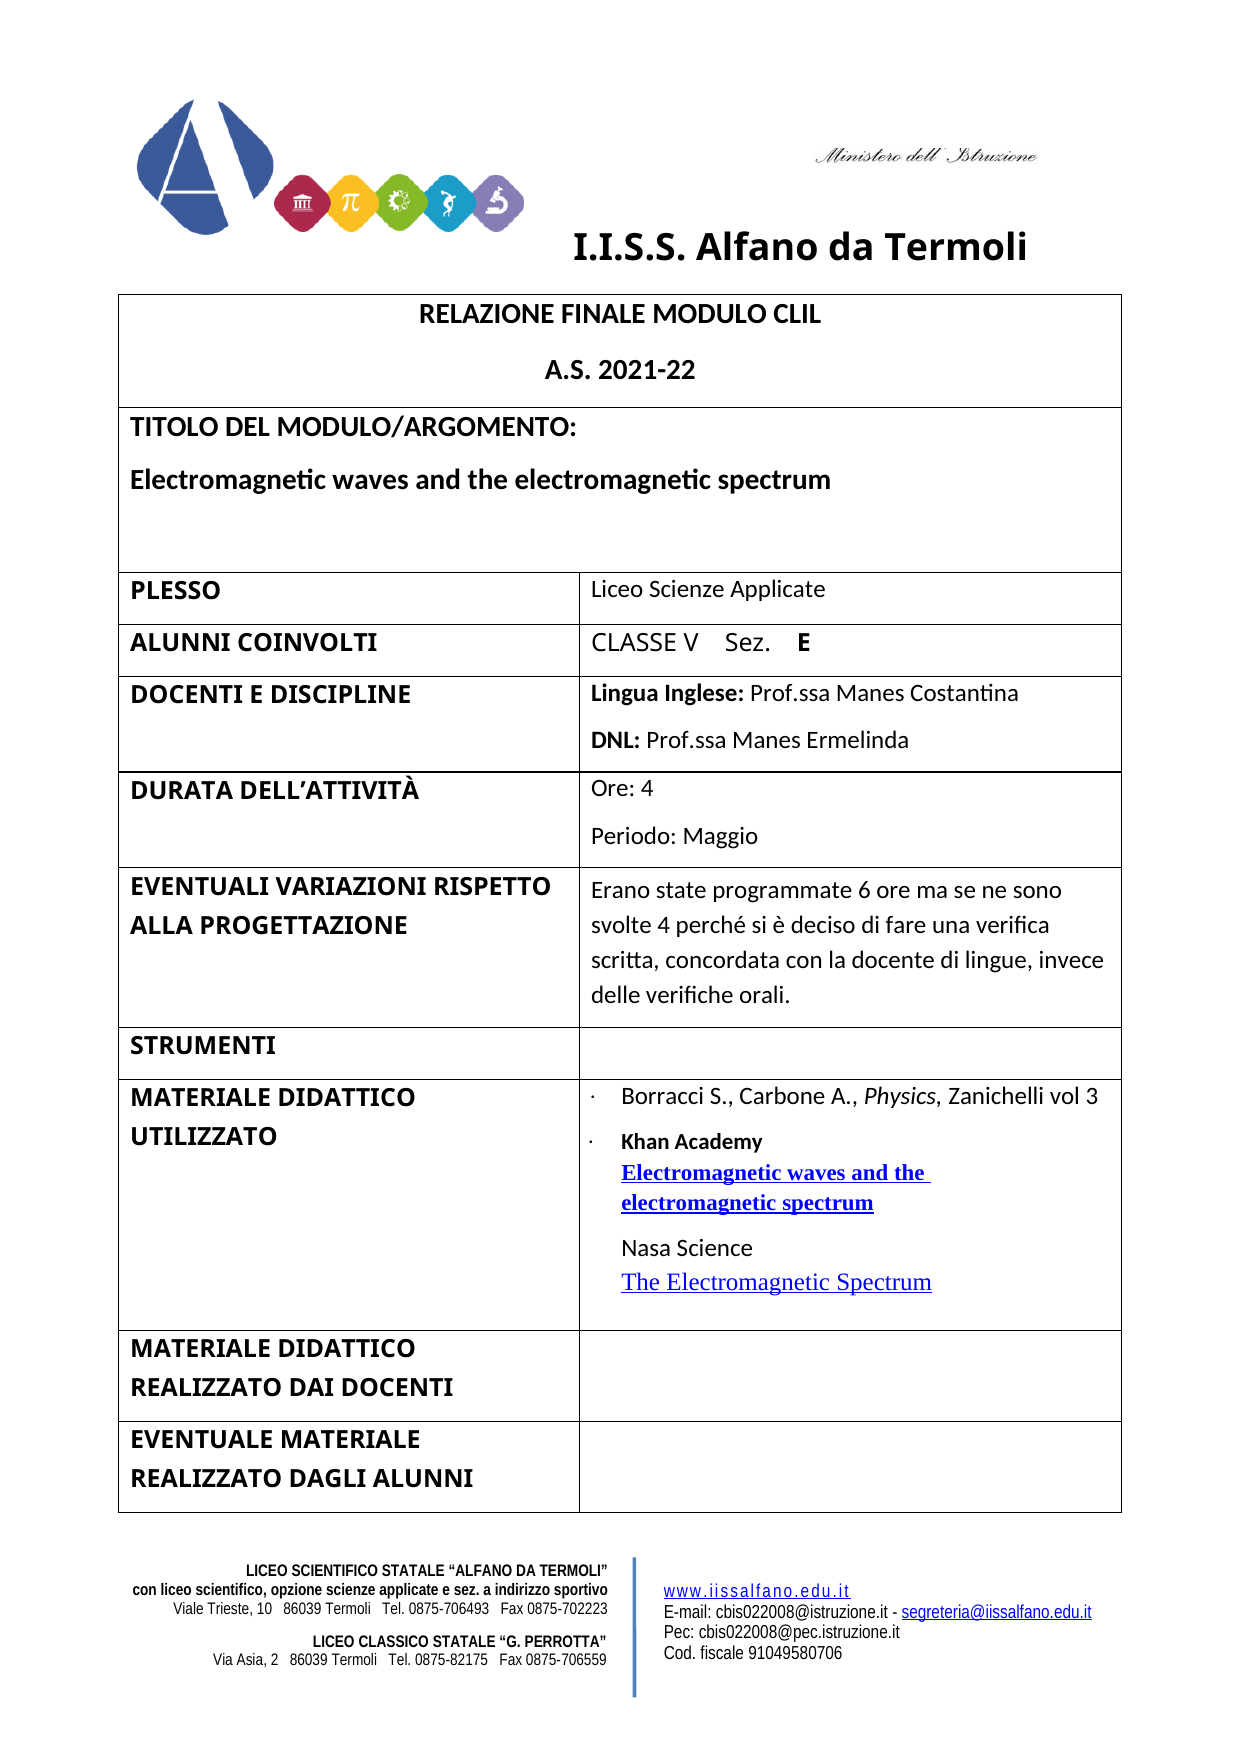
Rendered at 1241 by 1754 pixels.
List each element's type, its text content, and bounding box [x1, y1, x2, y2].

table_cell [580, 1028, 1121, 1079]
table_cell DURATA DELL’ATTIVITÀ [119, 773, 579, 867]
table_cell CLASSE V Sez. E [580, 625, 1121, 676]
table_cell TITOLO DEL MODULO/ARGOMENTO: Electromagnetic waves and the electromagnetic spectrum [119, 408, 1121, 572]
table_cell Erano state programmate 6 ore ma se ne sono svolte 4 perché si è deciso di fare una verifica scritta, concordata con la docente di lingue, invece delle verifiche orali. [580, 868, 1121, 1027]
table_cell [580, 1422, 1121, 1512]
picture [812, 148, 1041, 166]
table_cell MATERIALE DIDATTICO UTILIZZATO [119, 1080, 579, 1330]
table_cell EVENTUALI VARIAZIONI RISPETTO ALLA PROGETTAZIONE [119, 868, 579, 1027]
table_cell Borracci S., Carbone A., Physics, Zanichelli vol 3 Khan Academy Electromagnetic waves and the electromagnetic spectrum Nasa Science The Electromagnetic Spectrum [580, 1080, 1121, 1330]
table_cell Ore: 4 Periodo: Maggio [580, 773, 1121, 867]
table_cell ALUNNI COINVOLTI [119, 625, 579, 676]
table_cell EVENTUALE MATERIALE REALIZZATO DAGLI ALUNNI [119, 1422, 579, 1512]
table_cell Liceo Scienze Applicate [580, 573, 1121, 624]
table_cell PLESSO [119, 573, 579, 624]
table_header RELAZIONE FINALE MODULO CLIL A.S. 2021-22 [119, 295, 1121, 407]
table_cell DOCENTI E DISCIPLINE [119, 677, 579, 771]
picture [129, 92, 539, 243]
table_cell [580, 1331, 1121, 1421]
table_cell STRUMENTI [119, 1028, 579, 1079]
table_cell MATERIALE DIDATTICO REALIZZATO DAI DOCENTI [119, 1331, 579, 1421]
table_cell Lingua Inglese: Prof.ssa Manes Costantina DNL: Prof.ssa Manes Ermelinda [580, 677, 1121, 771]
